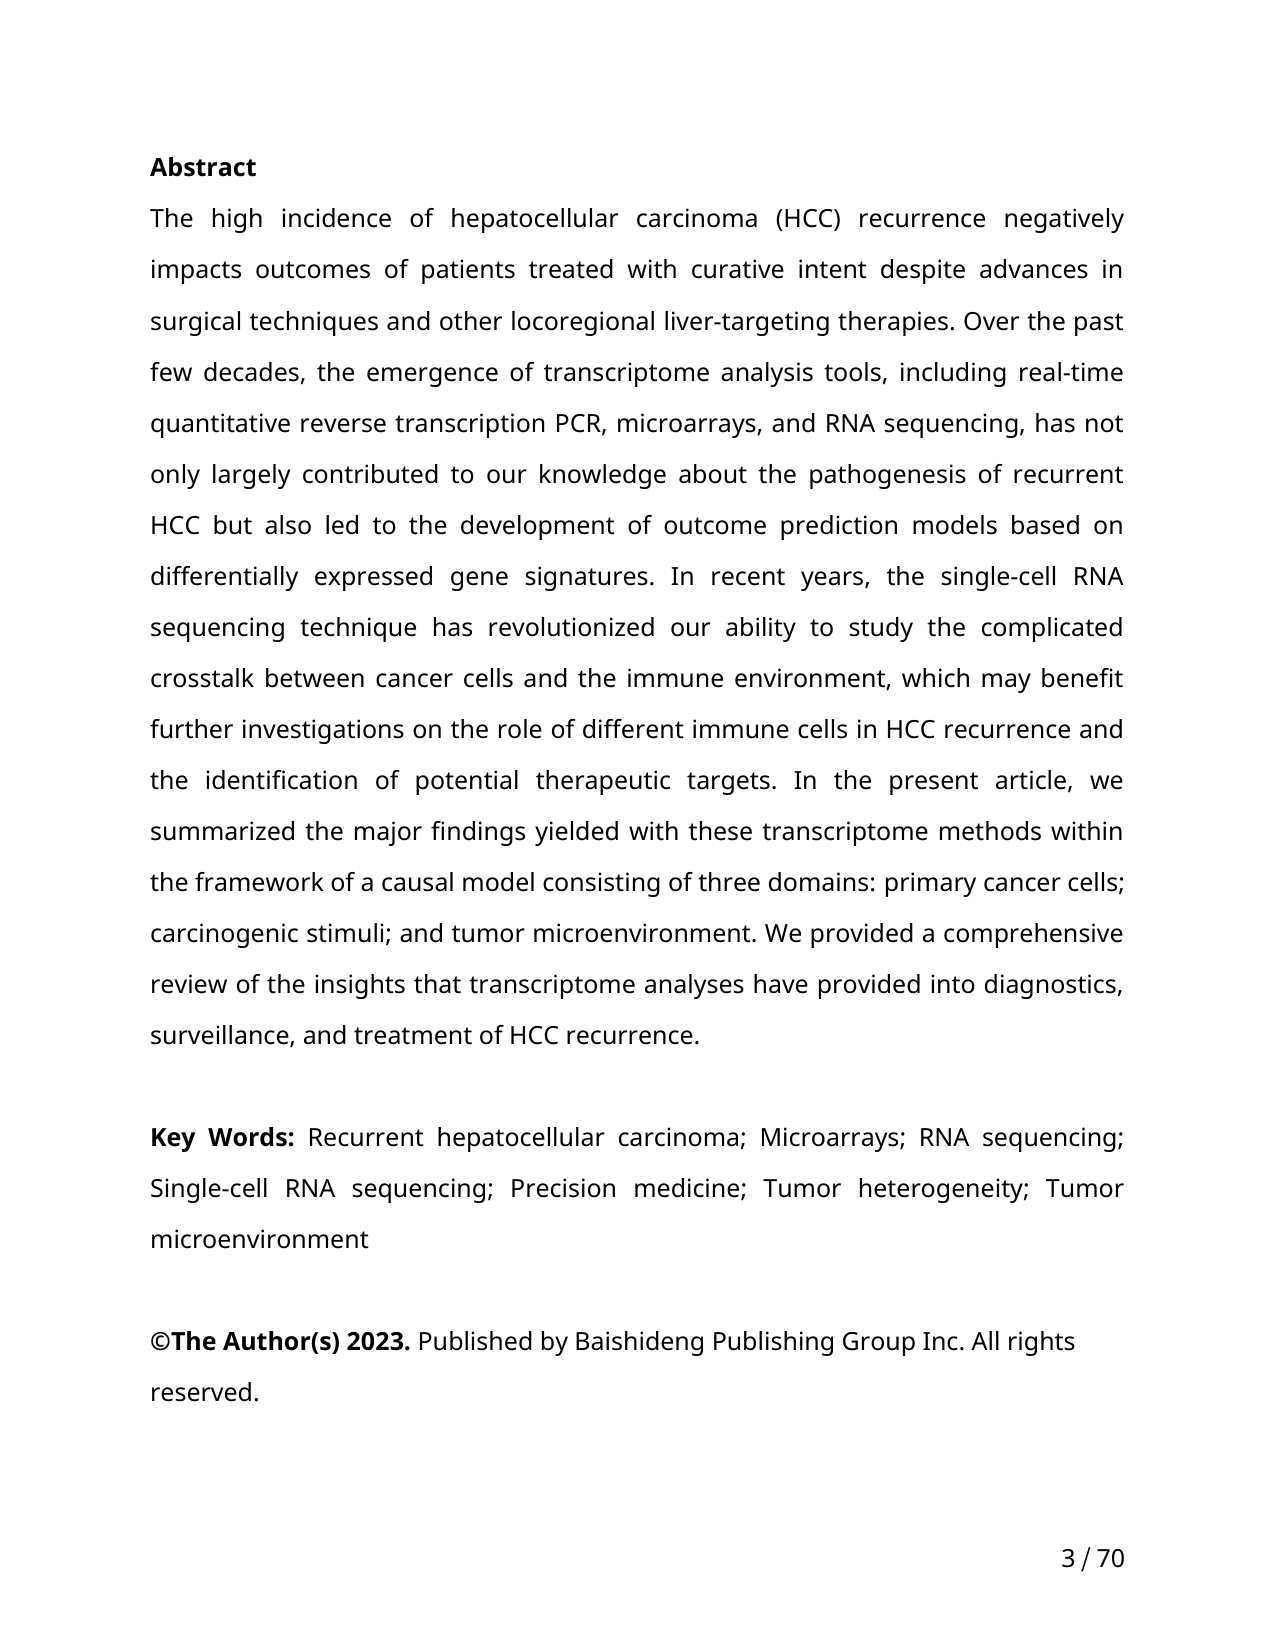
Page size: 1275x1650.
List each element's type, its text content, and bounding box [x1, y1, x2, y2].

text Abstract [150, 150, 1125, 184]
text ©The Author(s) 2023. Published by Baishideng Publishing Group Inc. All rights reserved. [150, 1324, 1125, 1409]
text The high incidence of hepatocellular carcinoma (HCC) recurrence negatively impacts outcomes of patients treated with curative intent despite advances in surgical techniques and other locoregional liver-targeting therapies. Over the past few decades, the emergence of transcriptome analysis tools, including real-time quantitative reverse transcription PCR, microarrays, and RNA sequencing, has not only largely contributed to our knowledge about the pathogenesis of recurrent HCC but also led to the development of outcome prediction models based on differentially expressed gene signatures. In recent years, the single-cell RNA sequencing technique has revolutionized our ability to study the complicated crosstalk between cancer cells and the immune environment, which may benefit further investigations on the role of different immune cells in HCC recurrence and the identification of potential therapeutic targets. In the present article, we summarized the major findings yielded with these transcriptome methods within the framework of a causal model consisting of three domains: primary cancer cells; carcinogenic stimuli; and tumor microenvironment. We provided a comprehensive review of the insights that transcriptome analyses have provided into diagnostics, surveillance, and treatment of HCC recurrence. [150, 201, 1125, 1052]
text Key Words: Recurrent hepatocellular carcinoma; Microarrays; RNA sequencing; Single-cell RNA sequencing; Precision medicine; Tumor heterogeneity; Tumor microenvironment [150, 1120, 1125, 1256]
